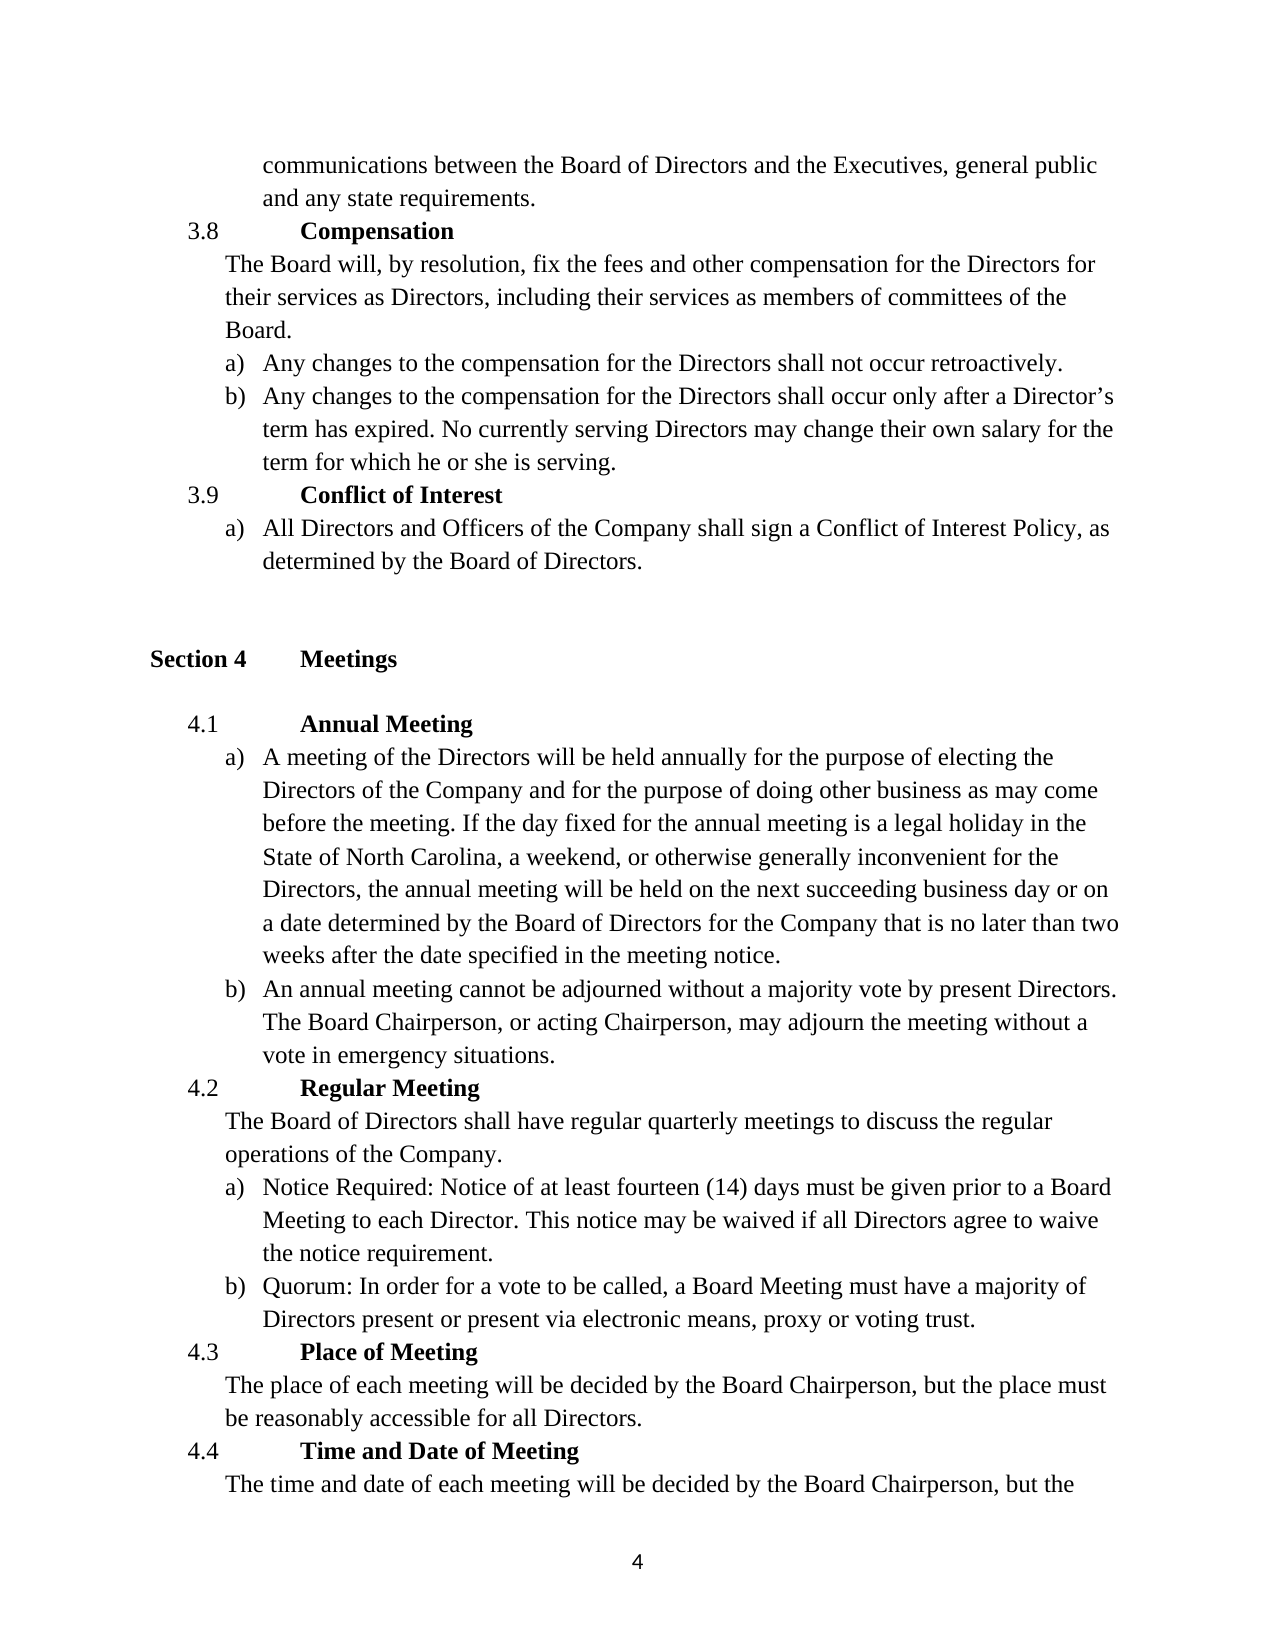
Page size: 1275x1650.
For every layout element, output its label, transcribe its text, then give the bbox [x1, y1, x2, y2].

list A meeting of the Directors will be held annually for the purpose of electing the Directors of the Company and for the purpose of doing other business as may come before the meeting. If the day fixed for the annual meeting is a legal holiday in the State of North Carolina, a weekend, or otherwise generally inconvenient for the Directors, the annual meeting will be held on the next succeeding business day or on a date determined by the Board of Directors for the Company that is no later than two weeks after the date specified in the meeting notice. [225, 742, 1125, 969]
list Conflict of Interest [187, 480, 1125, 509]
list Any changes to the compensation for the Directors shall occur only after a Director’s term has expired. No currently serving Directors may change their own salary for the term for which he or she is serving. [225, 381, 1125, 476]
list Meetings [150, 644, 1125, 705]
list All Directors and Officers of the Company shall sign a Conflict of Interest Policy, as determined by the Board of Directors. [225, 513, 1125, 607]
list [187, 1436, 1125, 1498]
list Notice Required: Notice of at least fourteen (14) days must be given prior to a Board Meeting to each Director. This notice may be waived if all Directors agree to waive the notice requirement. [225, 1172, 1125, 1267]
list Annual Meeting [187, 709, 1125, 738]
list Any changes to the compensation for the Directors shall not occur retroactively. [225, 348, 1125, 377]
list An annual meeting cannot be adjourned without a majority vote by present Directors. The Board Chairperson, or acting Chairperson, may adjourn the meeting without a vote in emergency situations. [225, 974, 1125, 1068]
list Quorum: In order for a vote to be called, a Board Meeting must have a majority of Directors present or present via electronic means, proxy or voting trust. [225, 1271, 1125, 1333]
list Regular Meeting The Board of Directors shall have regular quarterly meetings to discuss the regular operations of the Company. [187, 1073, 1125, 1167]
list Place of Meeting The place of each meeting will be decided by the Board Chairperson, but the place must be reasonably accessible for all Directors. [187, 1337, 1125, 1432]
list Compensation The Board will, by resolution, fix the fees and other compensation for the Directors for their services as Directors, including their services as members of committees of the Board. [187, 216, 1125, 344]
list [225, 150, 1125, 212]
